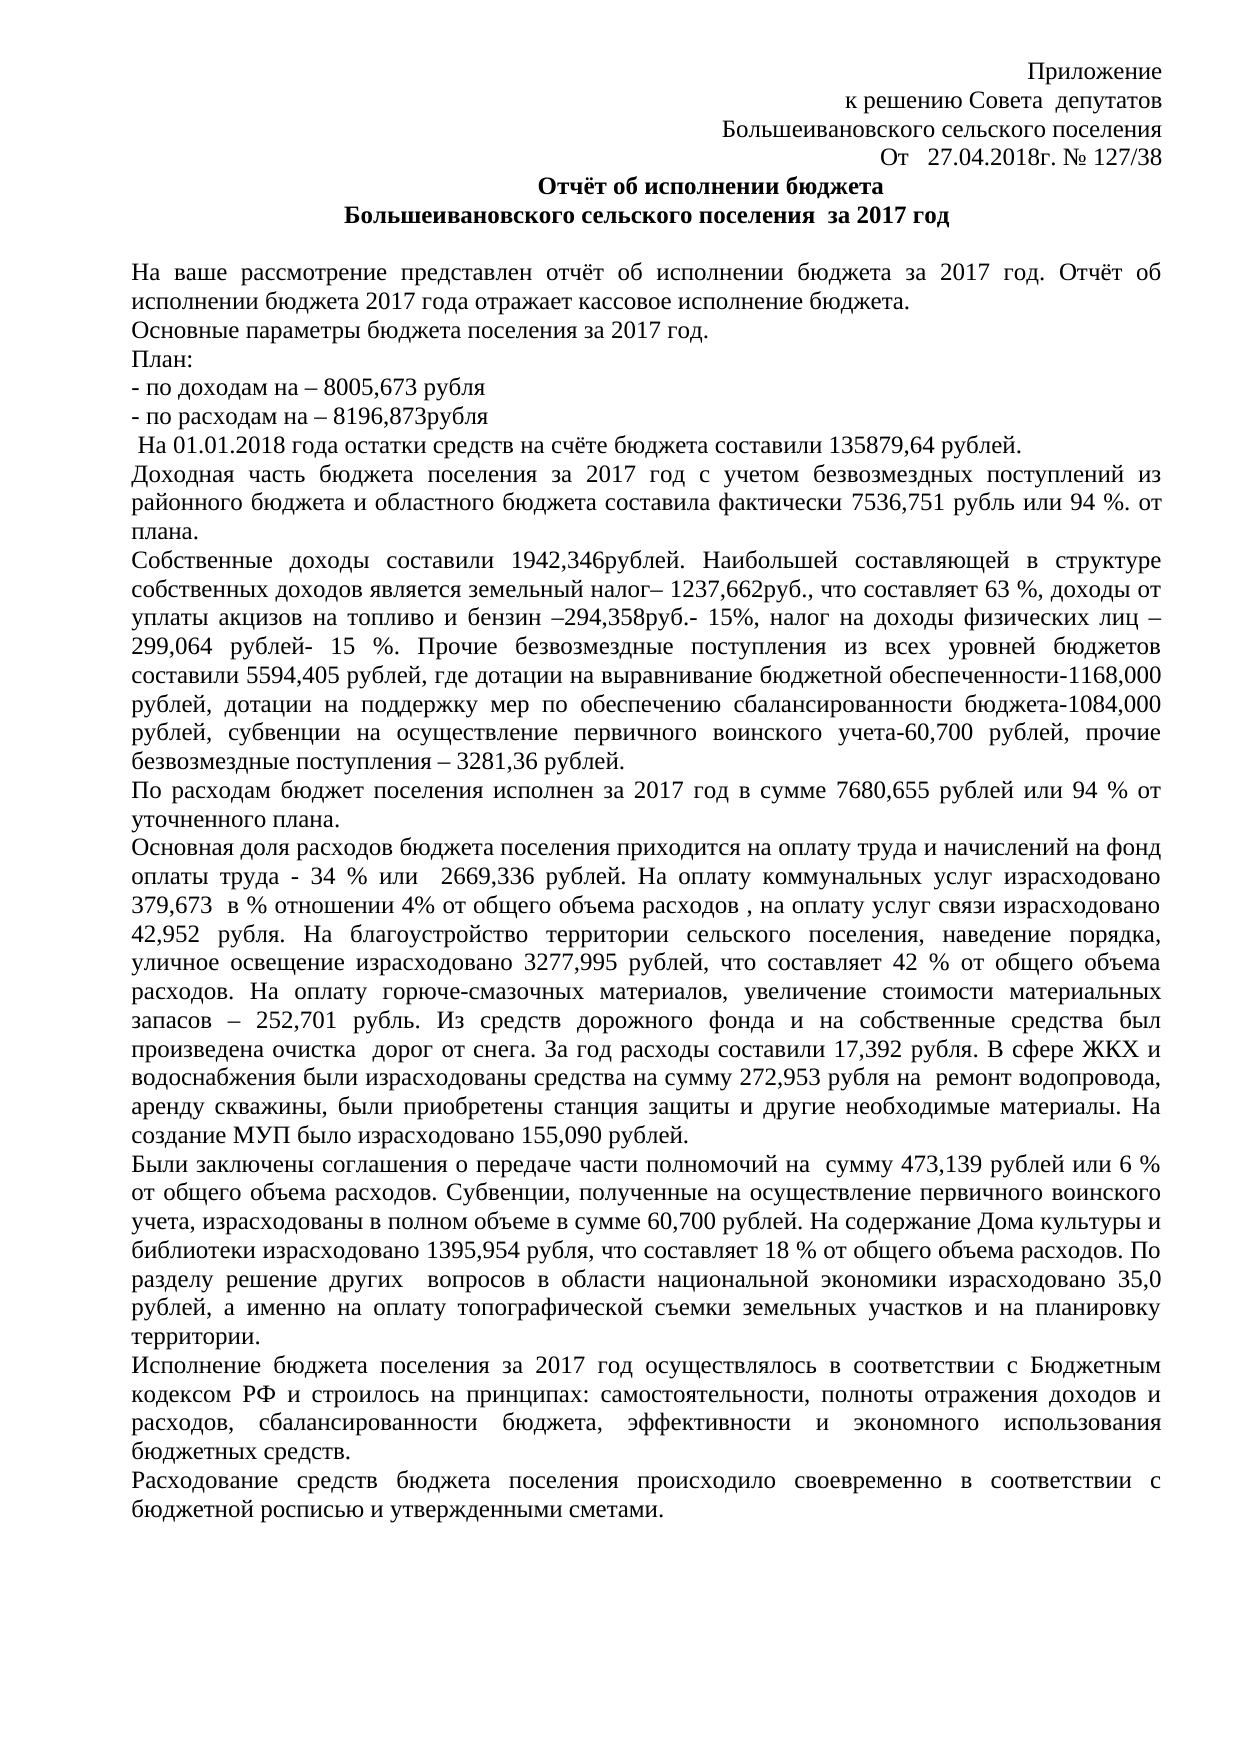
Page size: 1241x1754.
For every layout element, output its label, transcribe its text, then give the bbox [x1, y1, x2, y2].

text Приложение [131, 56, 1162, 85]
text Были заключены соглашения о передаче части полномочий на сумму 473,139 рублей или 6 % от общего объема расходов. Субвенции, полученные на осуществление первичного воинского учета, израсходованы в полном объеме в сумме 60,700 рублей. На содержание Дома культуры и библиотеки израсходовано 1395,954 рубля, что составляет 18 % от общего объема расходов. По разделу решение других вопросов в области национальной экономики израсходовано 35,0 рублей, а именно на оплату топографической съемки земельных участков и на планировку территории. [131, 1149, 1162, 1350]
text На ваше рассмотрение представлен отчёт об исполнении бюджета за 2017 год. Отчёт об исполнении бюджета 2017 года отражает кассовое исполнение бюджета. [131, 257, 1162, 315]
text Собственные доходы составили 1942,346рублей. Наибольшей составляющей в структуре собственных доходов является земельный налог– 1237,662руб., что составляет 63 %, доходы от уплаты акцизов на топливо и бензин –294,358руб.- 15%, налог на доходы физических лиц –299,064 рублей- 15 %. Прочие безвозмездные поступления из всех уровней бюджетов составили 5594,405 рублей, где дотации на выравнивание бюджетной обеспеченности-1168,000 рублей, дотации на поддержку мер по обеспечению сбалансированности бюджета-1084,000 рублей, субвенции на осуществление первичного воинского учета-60,700 рублей, прочие безвозмездные поступления – 3281,36 рублей. [131, 545, 1162, 775]
text Доходная часть бюджета поселения за 2017 год с учетом безвозмездных поступлений из районного бюджета и областного бюджета составила фактически 7536,751 рубль или 94 %. от плана. [131, 459, 1162, 545]
text - по доходам на – 8005,673 рубля [131, 372, 1162, 401]
text От 27.04.2018г. № 127/38 [131, 142, 1162, 171]
text Основная доля расходов бюджета поселения приходится на оплату труда и начислений на фонд оплаты труда - 34 % или 2669,336 рублей. На оплату коммунальных услуг израсходовано 379,673 в % отношении 4% от общего объема расходов , на оплату услуг связи израсходовано 42,952 рубля. На благоустройство территории сельского поселения, наведение порядка, уличное освещение израсходовано 3277,995 рублей, что составляет 42 % от общего объема расходов. На оплату горюче-смазочных материалов, увеличение стоимости материальных запасов – 252,701 рубль. Из средств дорожного фонда и на собственные средства был произведена очистка дорог от снега. За год расходы составили 17,392 рубля. В сфере ЖКХ и водоснабжения были израсходованы средства на сумму 272,953 рубля на ремонт водопровода, аренду скважины, были приобретены станция защиты и другие необходимые материалы. На создание МУП было израсходовано 155,090 рублей. [131, 832, 1162, 1149]
text Расходование средств бюджета поселения происходило своевременно в соответствии с бюджетной росписью и утвержденными сметами. [131, 1465, 1162, 1522]
text План: [131, 344, 1162, 372]
text Исполнение бюджета поселения за 2017 год осуществлялось в соответствии с Бюджетным кодексом РФ и строилось на принципах: самостоятельности, полноты отражения доходов и расходов, сбалансированности бюджета, эффективности и экономного использования бюджетных средств. [131, 1350, 1162, 1465]
text Большеивановского сельского поселения за 2017 год [131, 200, 1162, 229]
text По расходам бюджет поселения исполнен за 2017 год в сумме 7680,655 рублей или 94 % от уточненного плана. [131, 775, 1162, 832]
text Большеивановского сельского поселения [131, 114, 1162, 142]
text На 01.01.2018 года остатки средств на счёте бюджета составили 135879,64 рублей. [131, 430, 1162, 459]
text Отчёт об исполнении бюджета [131, 171, 1162, 200]
text - по расходам на – 8196,873рубля [131, 401, 1162, 430]
text Основные параметры бюджета поселения за 2017 год. [131, 315, 1162, 344]
text к решению Совета депутатов [131, 85, 1162, 114]
